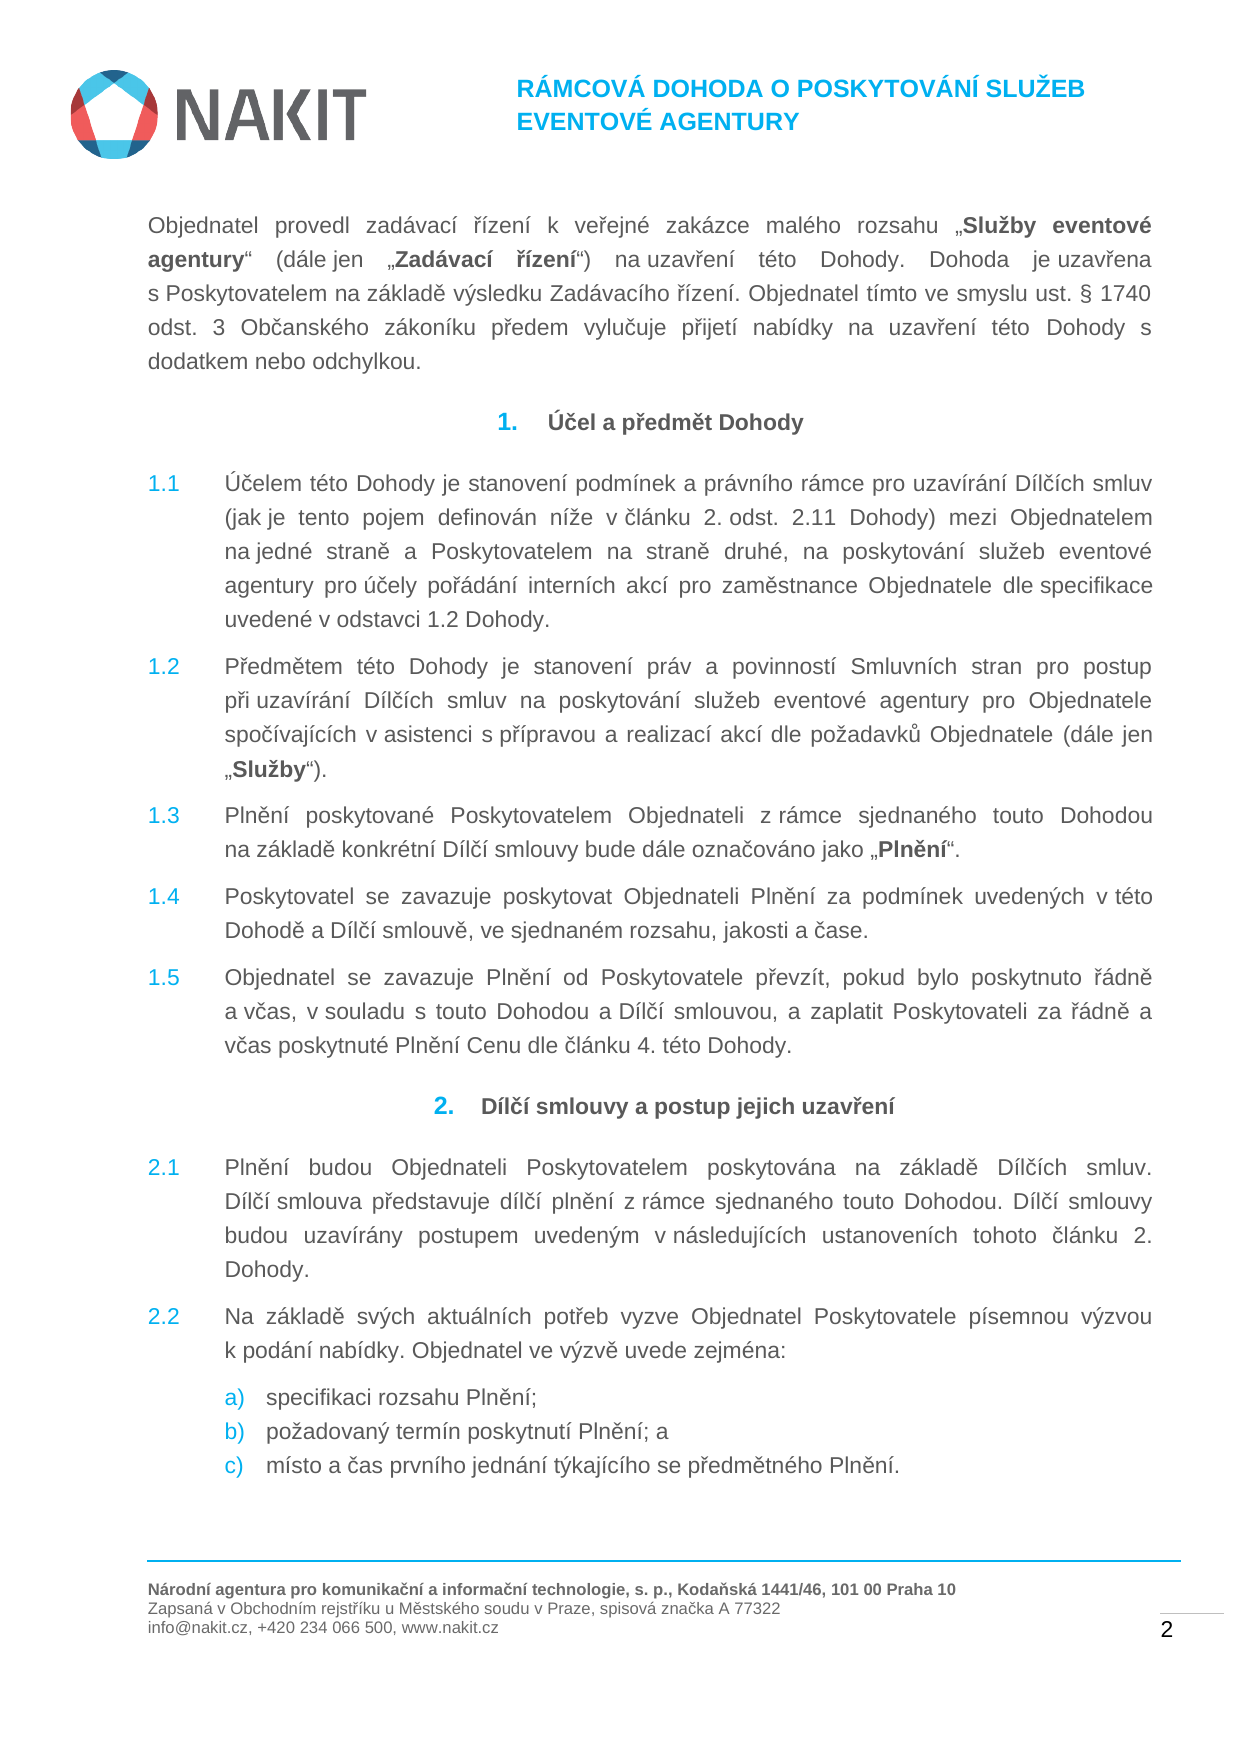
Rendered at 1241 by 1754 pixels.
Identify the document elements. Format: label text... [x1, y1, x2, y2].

text Objednatel provedl zadávací řízení k veřejné zakázce malého rozsahu „Služby eventové agentury“ (dále jen „Zadávací řízení“) na uzavření této Dohody. Dohoda je uzavřena s Poskytovatelem na základě výsledku Zadávacího řízení. Objednatel tímto ve smyslu ust. § 1740 odst. 3 Občanského zákoníku předem vylučuje přijetí nabídky na uzavření této Dohody s dodatkem nebo odchylkou. [148, 212, 1152, 374]
picture [70, 70, 367, 159]
list Předmětem této Dohody je stanovení práv a povinností Smluvních stran pro postup při uzavírání Dílčích smluv na poskytování služeb eventové agentury pro Objednatele spočívajících v asistenci s přípravou a realizací akcí dle požadavků Objednatele (dále jen „Služby“). [148, 653, 1153, 782]
list Objednatel se zavazuje Plnění od Poskytovatele převzít, pokud bylo poskytnuto řádně a včas, v souladu s touto Dohodou a Dílčí smlouvou, a zaplatit Poskytovateli za řádně a včas poskytnuté Plnění Cenu dle článku 4. této Dohody. [148, 964, 1153, 1058]
list Plnění budou Objednateli Poskytovatelem poskytována na základě Dílčích smluv. Dílčí smlouva představuje dílčí plnění z rámce sjednaného touto Dohodou. Dílčí smlouvy budou uzavírány postupem uvedeným v následujících ustanoveních tohoto článku 2. Dohody. [148, 1154, 1153, 1282]
list požadovaný termín poskytnutí Plnění; a [224, 1418, 1153, 1444]
list Na základě svých aktuálních potřeb vyzve Objednatel Poskytovatele písemnou výzvou k podání nabídky. Objednatel ve výzvě uvede zejména: [148, 1303, 1153, 1363]
list Poskytovatel se zavazuje poskytovat Objednateli Plnění za podmínek uvedených v této Dohodě a Dílčí smlouvě, ve sjednaném rozsahu, jakosti a čase. [148, 883, 1153, 943]
list specifikaci rozsahu Plnění; [224, 1384, 1153, 1410]
list Plnění poskytované Poskytovatelem Objednateli z rámce sjednaného touto Dohodou na základě konkrétní Dílčí smlouvy bude dále označováno jako „Plnění“. [148, 802, 1153, 863]
list Účelem této Dohody je stanovení podmínek a právního rámce pro uzavírání Dílčích smluv (jak je tento pojem definován níže v článku 2. odst. 2.11 Dohody) mezi Objednatelem na jedné straně a Poskytovatelem na straně druhé, na poskytování služeb eventové agentury pro účely pořádání interních akcí pro zaměstnance Objednatele dle specifikace uvedené v odstavci 1.2 Dohody. [148, 470, 1153, 633]
list místo a čas prvního jednání týkajícího se předmětného Plnění. [224, 1452, 1153, 1478]
list Účel a předmět Dohody [148, 407, 1153, 436]
text Dílčí smlouvy a postup jejich uzavření [175, 1091, 1153, 1120]
